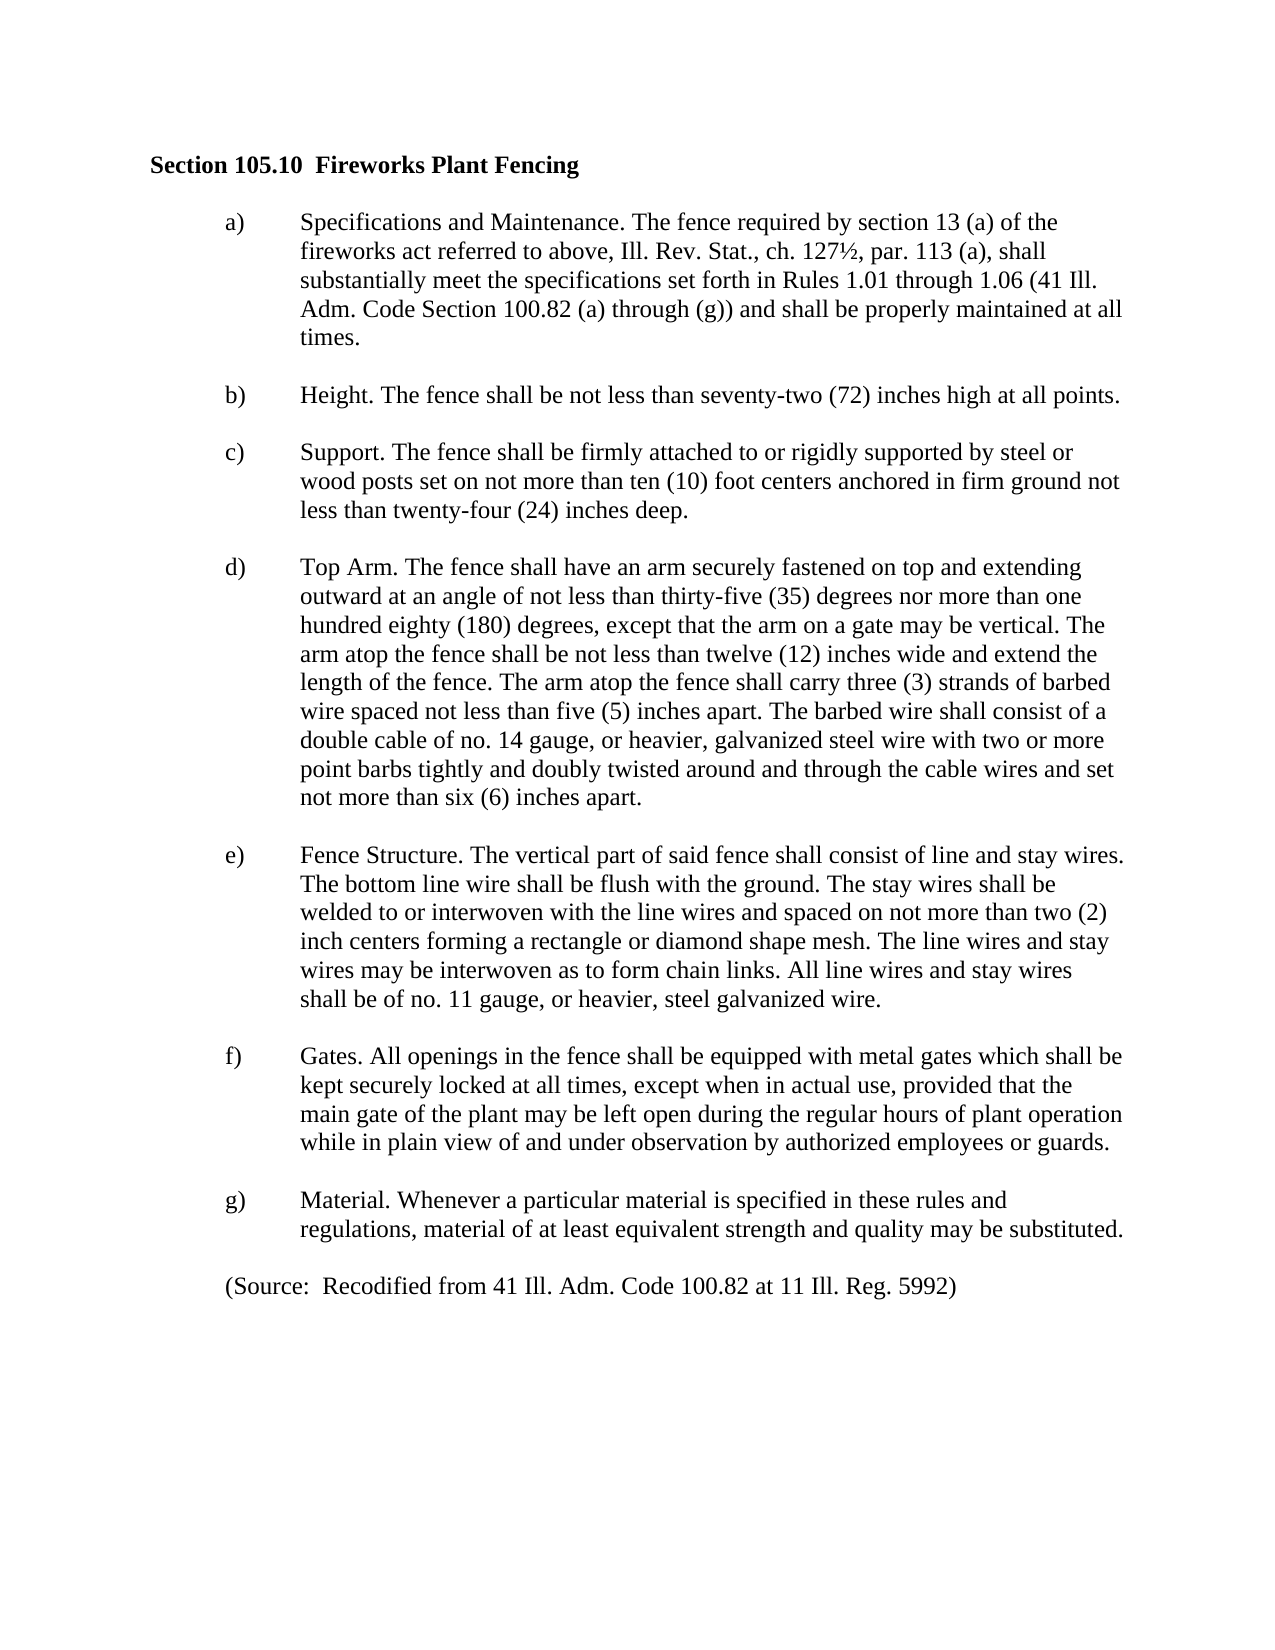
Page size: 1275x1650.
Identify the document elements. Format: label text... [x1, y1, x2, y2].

text (Source: Recodified from 41 Ill. Adm. Code 100.82 at 11 Ill. Reg. 5992) [225, 1271, 1125, 1300]
text d) Top Arm. The fence shall have an arm securely fastened on top and extending outward at an angle of not less than thirty-five (35) degrees nor more than one hundred eighty (180) degrees, except that the arm on a gate may be vertical. The arm atop the fence shall be not less than twelve (12) inches wide and extend the length of the fence. The arm atop the fence shall carry three (3) strands of barbed wire spaced not less than five (5) inches apart. The barbed wire shall consist of a double cable of no. 14 gauge, or heavier, galvanized steel wire with two or more point barbs tightly and doubly twisted around and through the cable wires and set not more than six (6) inches apart. [225, 552, 1125, 811]
text b) Height. The fence shall be not less than seventy-two (72) inches high at all points. [225, 380, 1125, 409]
text g) Material. Whenever a particular material is specified in these rules and regulations, material of at least equivalent strength and quality may be substituted. [225, 1185, 1125, 1242]
text a) Specifications and Maintenance. The fence required by section 13 (a) of the fireworks act referred to above, Ill. Rev. Stat., ch. 127½, par. 113 (a), shall substantially meet the specifications set forth in Rules 1.01 through 1.06 (41 Ill. Adm. Code Section 100.82 (a) through (g)) and shall be properly maintained at all times. [225, 207, 1125, 351]
text Section 105.10 Fireworks Plant Fencing [150, 150, 1125, 179]
text f) Gates. All openings in the fence shall be equipped with metal gates which shall be kept securely locked at all times, except when in actual use, provided that the main gate of the plant may be left open during the regular hours of plant operation while in plain view of and under observation by authorized employees or guards. [225, 1041, 1125, 1156]
text c) Support. The fence shall be firmly attached to or rigidly supported by steel or wood posts set on not more than ten (10) foot centers anchored in firm ground not less than twenty-four (24) inches deep. [225, 437, 1125, 524]
text e) Fence Structure. The vertical part of said fence shall consist of line and stay wires. The bottom line wire shall be flush with the ground. The stay wires shall be welded to or interwoven with the line wires and spaced on not more than two (2) inch centers forming a rectangle or diamond shape mesh. The line wires and stay wires may be interwoven as to form chain links. All line wires and stay wires shall be of no. 11 gauge, or heavier, steel galvanized wire. [225, 840, 1125, 1012]
